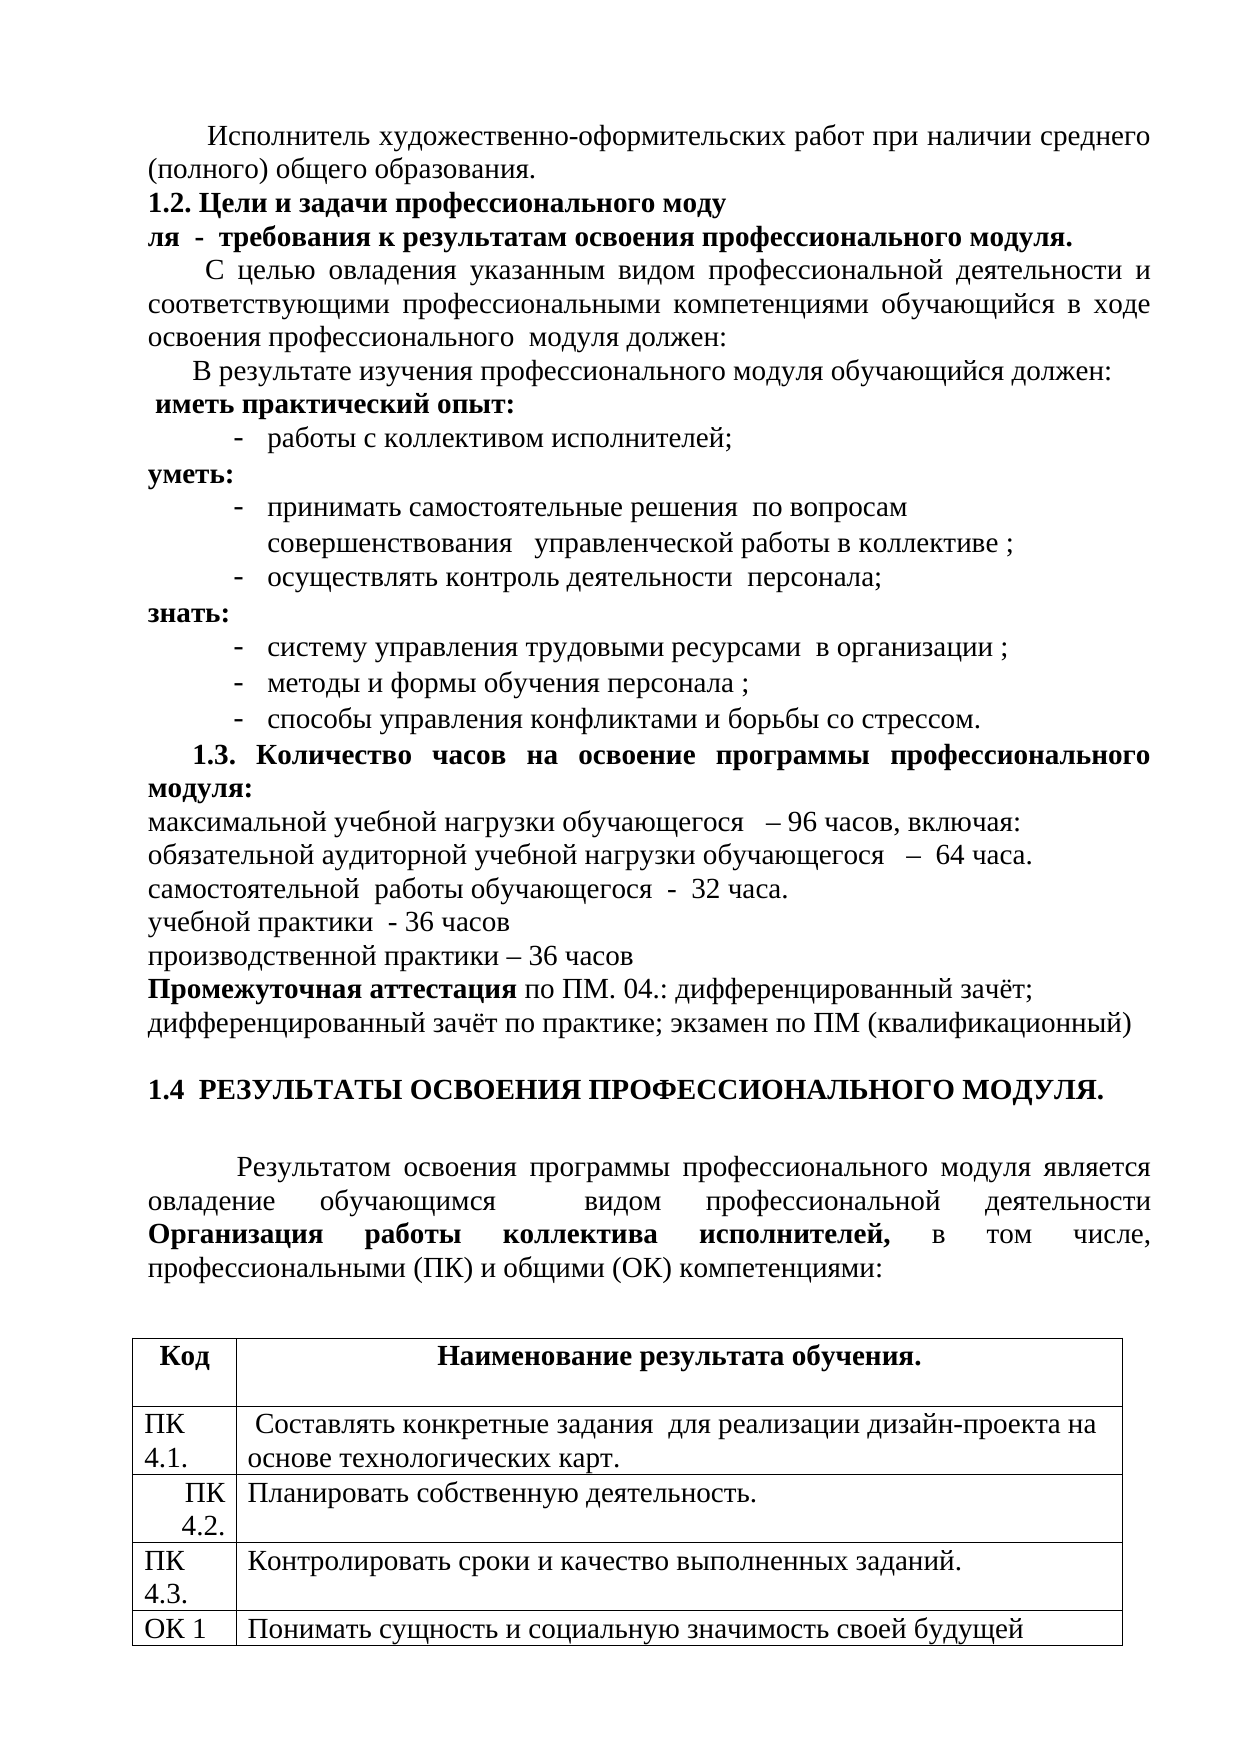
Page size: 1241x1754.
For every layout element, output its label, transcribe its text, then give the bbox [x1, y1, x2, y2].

list работы с коллективом исполнителей; [229, 420, 1152, 456]
text производственной практики – 36 часов [148, 938, 1152, 972]
table_cell Планировать собственную деятельность. [237, 1475, 1122, 1542]
text В результате изучения профессионального модуля обучающийся должен: [148, 353, 1152, 386]
table_cell Контролировать сроки и качество выполненных заданий. [237, 1543, 1122, 1610]
list методы и формы обучения персонала ; [229, 665, 1152, 701]
text максимальной учебной нагрузки обучающегося – 96 часов, включая: [148, 804, 1152, 837]
text знать: [148, 595, 1152, 629]
text 1.3. Количество часов на освоение программы профессионального модуля: [148, 737, 1152, 804]
text 1.4 РЕЗУЛЬТАТЫ ОСВОЕНИЯ ПРОФЕССИОНАЛЬНОГО МОДУЛЯ. [148, 1072, 1152, 1106]
list осуществлять контроль деятельности персонала; [229, 559, 1152, 595]
text 1.2. Цели и задачи профессионального моду [148, 185, 1152, 219]
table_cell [237, 1611, 1122, 1644]
text ля - требования к результатам освоения профессионального модуля. [148, 219, 1152, 252]
text иметь практический опыт: [148, 386, 1152, 420]
table_header Код [133, 1339, 236, 1406]
table_cell Составлять конкретные задания для реализации дизайн-проекта на основе технологических карт. [237, 1407, 1122, 1474]
text Исполнитель художественно-оформительских работ при наличии среднего (полного) общего образования. [148, 118, 1152, 185]
table_header Наименование результата обучения. [237, 1339, 1122, 1406]
table_cell ПК 4.2. [133, 1475, 236, 1542]
list систему управления трудовыми ресурсами в организации ; [229, 629, 1152, 665]
text уметь: [148, 456, 1152, 489]
text самостоятельной работы обучающегося - 32 часа. [148, 871, 1152, 904]
table_cell ПК 4.3. [133, 1543, 236, 1610]
text Промежуточная аттестация по ПМ. 04.: дифференцированный зачёт; дифференцированный зачёт по практике; экзамен по ПМ (квалификационный) [148, 972, 1152, 1039]
list способы управления конфликтами и борьбы со стрессом. [229, 701, 1152, 737]
text учебной практики - 36 часов [148, 904, 1152, 938]
text Результатом освоения программы профессионального модуля является овладение обучающимся видом профессиональной деятельности Организация работы коллектива исполнителей, в том числе, профессиональными (ПК) и общими (ОК) компетенциями: [148, 1149, 1152, 1283]
text обязательной аудиторной учебной нагрузки обучающегося – 64 часа. [148, 837, 1152, 871]
text С целью овладения указанным видом профессиональной деятельности и соответствующими профессиональными компетенциями обучающийся в ходе освоения профессионального модуля должен: [148, 252, 1152, 353]
table_cell ОК 1 [133, 1611, 236, 1644]
table_cell ПК 4.1. [133, 1407, 236, 1474]
list принимать самостоятельные решения по вопросам совершенствования управленческой работы в коллективе ; [229, 489, 1152, 559]
